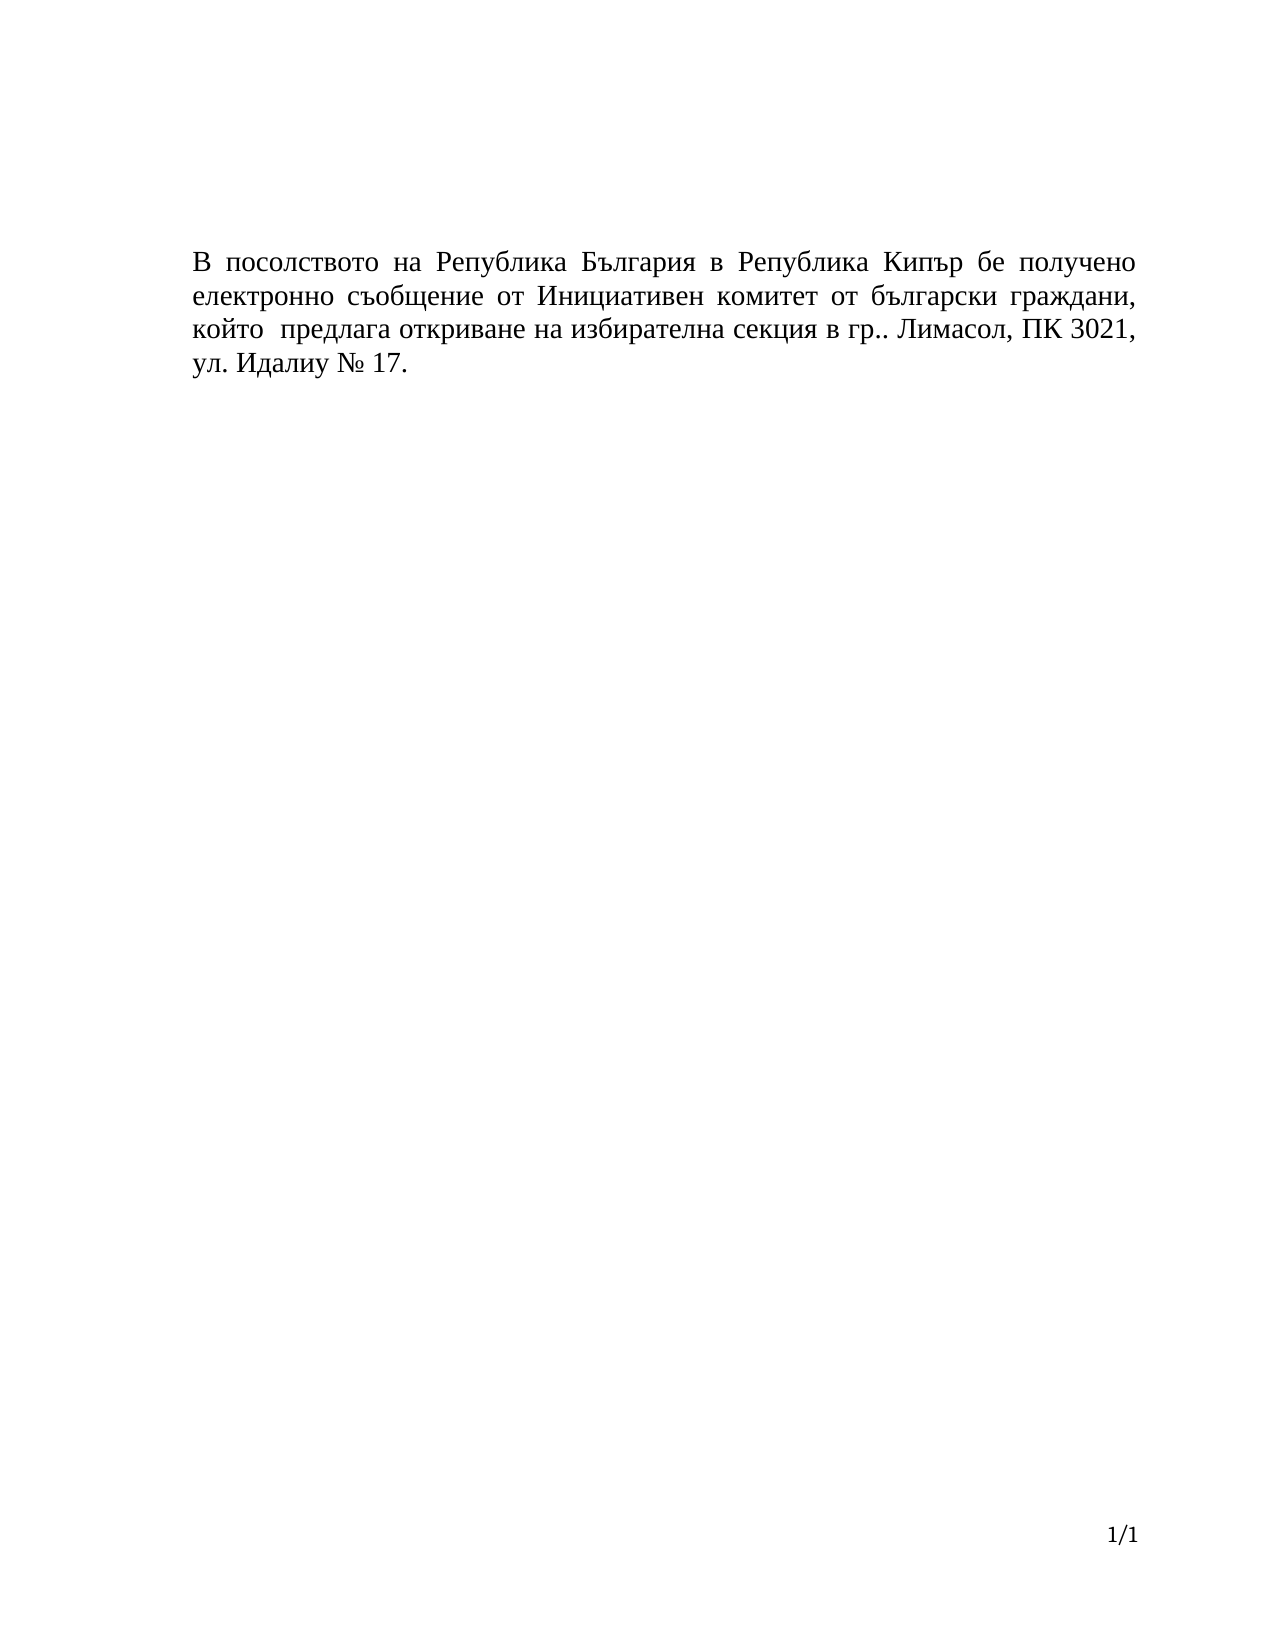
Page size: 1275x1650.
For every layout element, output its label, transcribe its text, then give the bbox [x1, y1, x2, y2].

text В посолството на Република България в Република Кипър бе получено електронно съобщение от Инициативен комитет от български граждани, който предлага откриване на избирателна секция в гр.. Лимасол, ПК 3021, ул. Идалиу № 17. [192, 244, 1137, 378]
